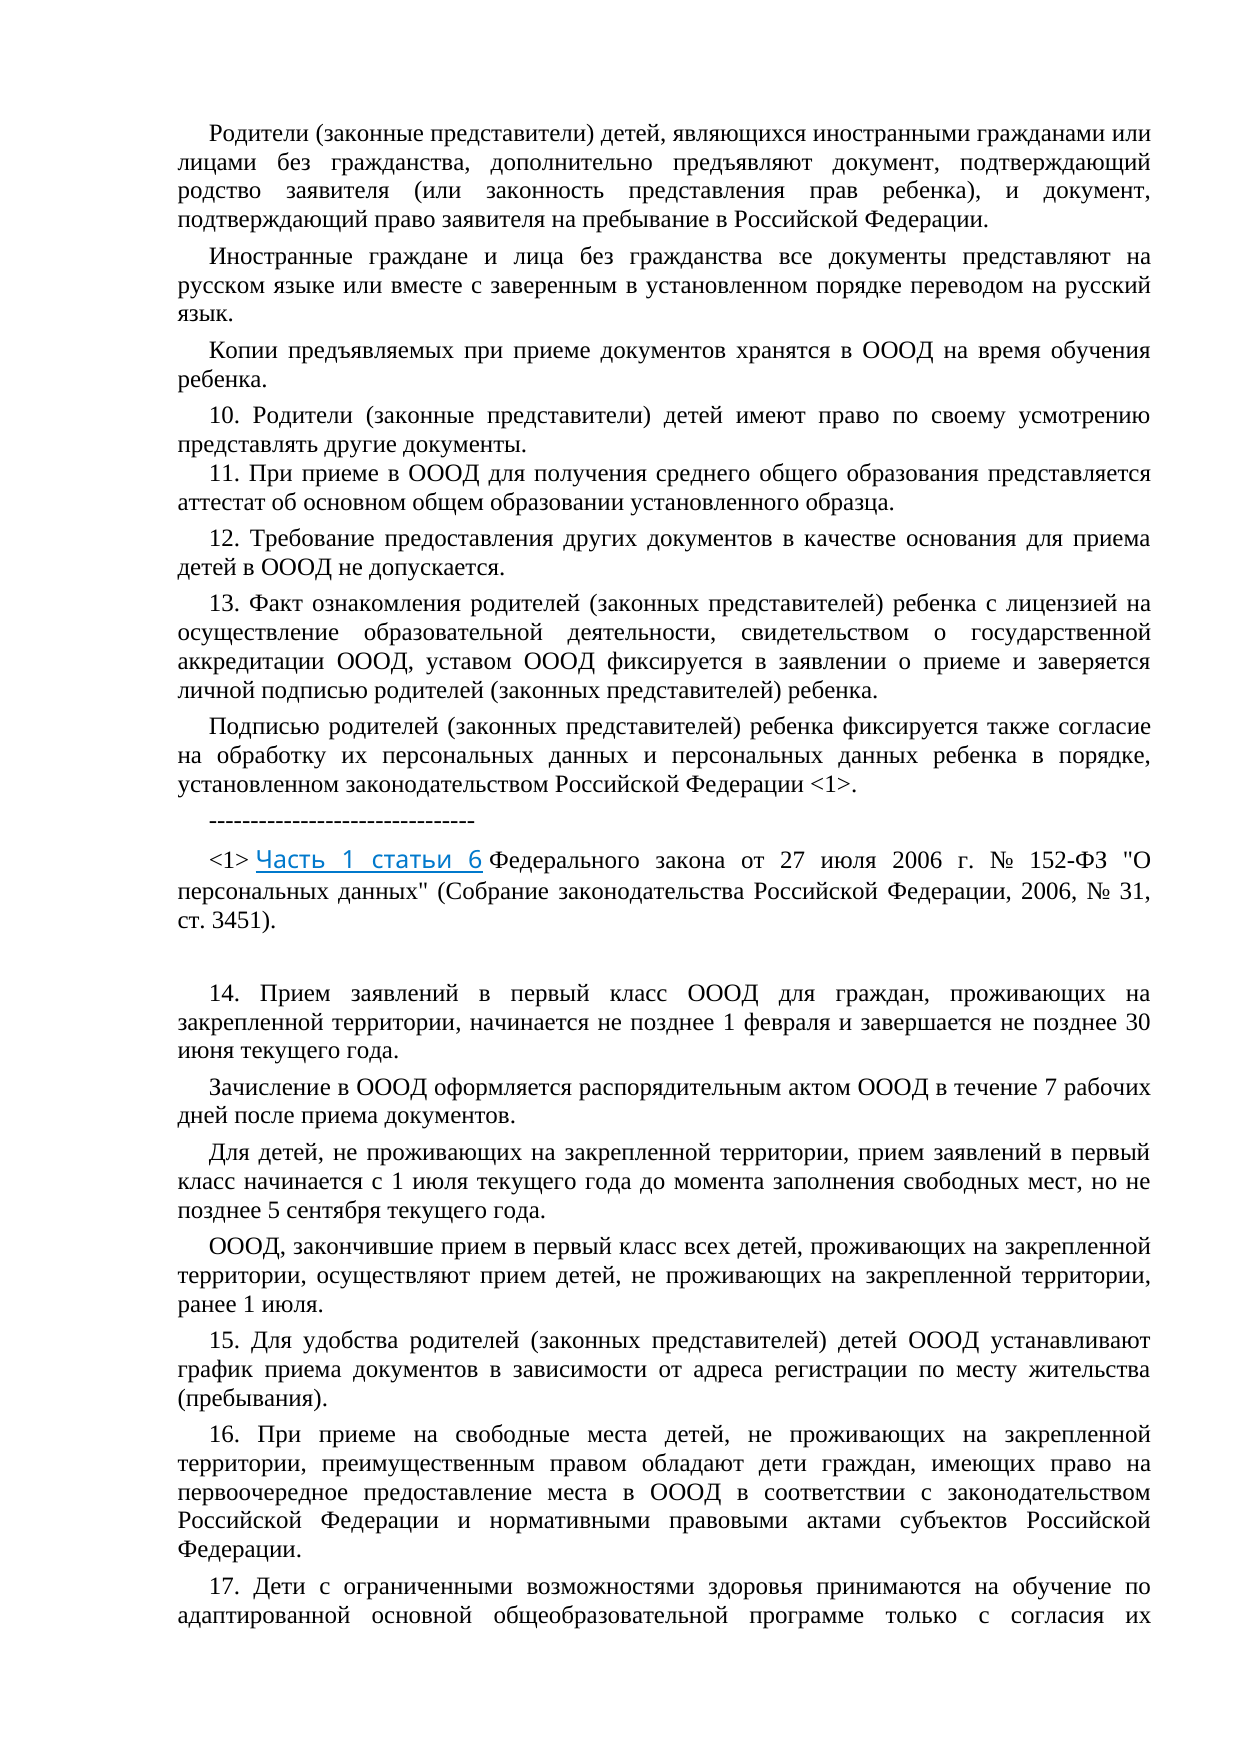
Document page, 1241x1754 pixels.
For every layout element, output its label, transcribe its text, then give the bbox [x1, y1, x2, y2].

text Подписью родителей (законных представителей) ребенка фиксируется также согласие на обработку их персональных данных и персональных данных ребенка в порядке, установленном законодательством Российской Федерации <1>. [177, 711, 1152, 797]
text 13. Факт ознакомления родителей (законных представителей) ребенка с лицензией на осуществление образовательной деятельности, свидетельством о государственной аккредитации ОООД, уставом ОООД фиксируется в заявлении о приеме и заверяется личной подписью родителей (законных представителей) ребенка. [177, 588, 1152, 703]
text -------------------------------- [177, 805, 1152, 834]
text Зачисление в ОООД оформляется распорядительным актом ОООД в течение 7 рабочих дней после приема документов. [177, 1072, 1152, 1129]
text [177, 1571, 1152, 1628]
text Копии предъявляемых при приеме документов хранятся в ОООД на время обучения ребенка. [177, 335, 1152, 392]
text 11. При приеме в ОООД для получения среднего общего образования представляется аттестат об основном общем образовании установленного образца. [177, 458, 1152, 515]
text Иностранные граждане и лица без гражданства все документы представляют на русском языке или вместе с заверенным в установленном порядке переводом на русский язык. [177, 241, 1152, 327]
text Родители (законные представители) детей, являющихся иностранными гражданами или лицами без гражданства, дополнительно предъявляют документ, подтверждающий родство заявителя (или законность представления прав ребенка), и документ, подтверждающий право заявителя на пребывание в Российской Федерации. [177, 118, 1152, 233]
text 15. Для удобства родителей (законных представителей) детей ОООД устанавливают график приема документов в зависимости от адреса регистрации по месту жительства (пребывания). [177, 1325, 1152, 1412]
text 16. При приеме на свободные места детей, не проживающих на закрепленной территории, преимущественным правом обладают дети граждан, имеющих право на первоочередное предоставление места в ОООД в соответствии с законодательством Российской Федерации и нормативными правовыми актами субъектов Российской Федерации. [177, 1419, 1152, 1563]
text ОООД, закончившие прием в первый класс всех детей, проживающих на закрепленной территории, осуществляют прием детей, не проживающих на закрепленной территории, ранее 1 июля. [177, 1231, 1152, 1317]
text Для детей, не проживающих на закрепленной территории, прием заявлений в первый класс начинается с 1 июля текущего года до момента заполнения свободных мест, но не позднее 5 сентября текущего года. [177, 1137, 1152, 1223]
text 12. Требование предоставления других документов в качестве основания для приема детей в ОООД не допускается. [177, 523, 1152, 581]
text 14. Прием заявлений в первый класс ОООД для граждан, проживающих на закрепленной территории, начинается не позднее 1 февраля и завершается не позднее 30 июня текущего года. [177, 978, 1152, 1064]
text 10. Родители (законные представители) детей имеют право по своему усмотрению представлять другие документы. [177, 400, 1152, 458]
text <1> Часть 1 статьи 6 Федерального закона от 27 июля 2006 г. № 152-ФЗ "О персональных данных" (Собрание законодательства Российской Федерации, 2006, № 31, ст. 3451). [177, 842, 1152, 933]
